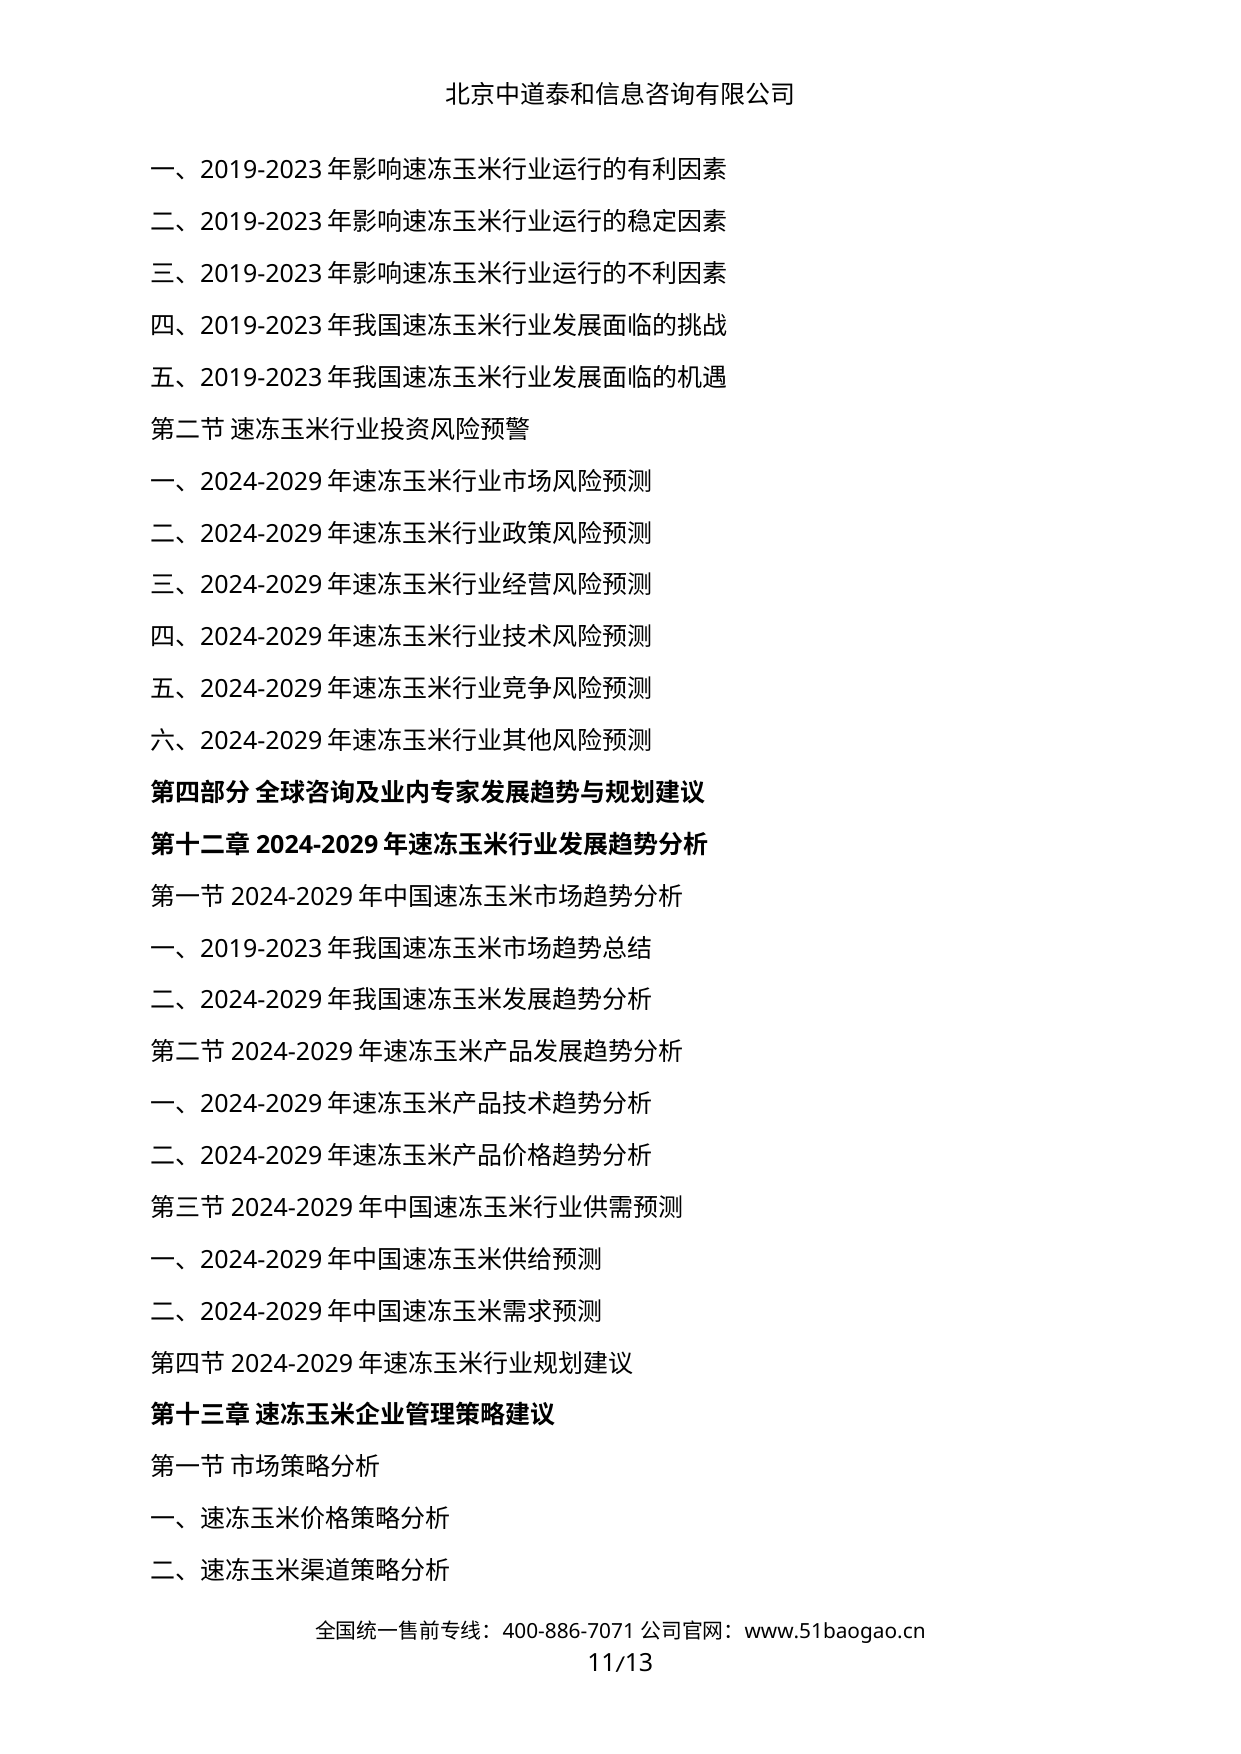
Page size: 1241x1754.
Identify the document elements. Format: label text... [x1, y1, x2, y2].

text 第十三章 速冻玉米企业管理策略建议 [150, 1395, 1090, 1431]
text 二、2024-2029年中国速冻玉米需求预测 [150, 1291, 1090, 1327]
text 四、2024-2029年速冻玉米行业技术风险预测 [150, 617, 1090, 653]
text 二、速冻玉米渠道策略分析 [150, 1551, 1090, 1587]
text 三、2024-2029年速冻玉米行业经营风险预测 [150, 565, 1090, 601]
text 三、2019-2023年影响速冻玉米行业运行的不利因素 [150, 254, 1090, 290]
text 第二节 2024-2029年速冻玉米产品发展趋势分析 [150, 1032, 1090, 1068]
text 五、2024-2029年速冻玉米行业竞争风险预测 [150, 669, 1090, 705]
text 一、2024-2029年速冻玉米产品技术趋势分析 [150, 1084, 1090, 1120]
text 第三节 2024-2029年中国速冻玉米行业供需预测 [150, 1187, 1090, 1224]
text 第十二章 2024-2029年速冻玉米行业发展趋势分析 [150, 824, 1090, 861]
text 一、2019-2023年我国速冻玉米市场趋势总结 [150, 928, 1090, 964]
text 第四节 2024-2029年速冻玉米行业规划建议 [150, 1343, 1090, 1379]
text 第一节 市场策略分析 [150, 1447, 1090, 1483]
text 二、2019-2023年影响速冻玉米行业运行的稳定因素 [150, 202, 1090, 238]
text 五、2019-2023年我国速冻玉米行业发展面临的机遇 [150, 357, 1090, 394]
text 四、2019-2023年我国速冻玉米行业发展面临的挑战 [150, 306, 1090, 342]
text 二、2024-2029年我国速冻玉米发展趋势分析 [150, 980, 1090, 1016]
text 第二节 速冻玉米行业投资风险预警 [150, 409, 1090, 446]
text 第四部分 全球咨询及业内专家发展趋势与规划建议 [150, 772, 1090, 809]
text 二、2024-2029年速冻玉米行业政策风险预测 [150, 513, 1090, 549]
text 一、2024-2029年中国速冻玉米供给预测 [150, 1239, 1090, 1276]
text 一、速冻玉米价格策略分析 [150, 1499, 1090, 1535]
text 一、2019-2023年影响速冻玉米行业运行的有利因素 [150, 150, 1090, 186]
text 二、2024-2029年速冻玉米产品价格趋势分析 [150, 1136, 1090, 1172]
text 六、2024-2029年速冻玉米行业其他风险预测 [150, 721, 1090, 757]
text 第一节 2024-2029年中国速冻玉米市场趋势分析 [150, 876, 1090, 912]
text 一、2024-2029年速冻玉米行业市场风险预测 [150, 461, 1090, 497]
